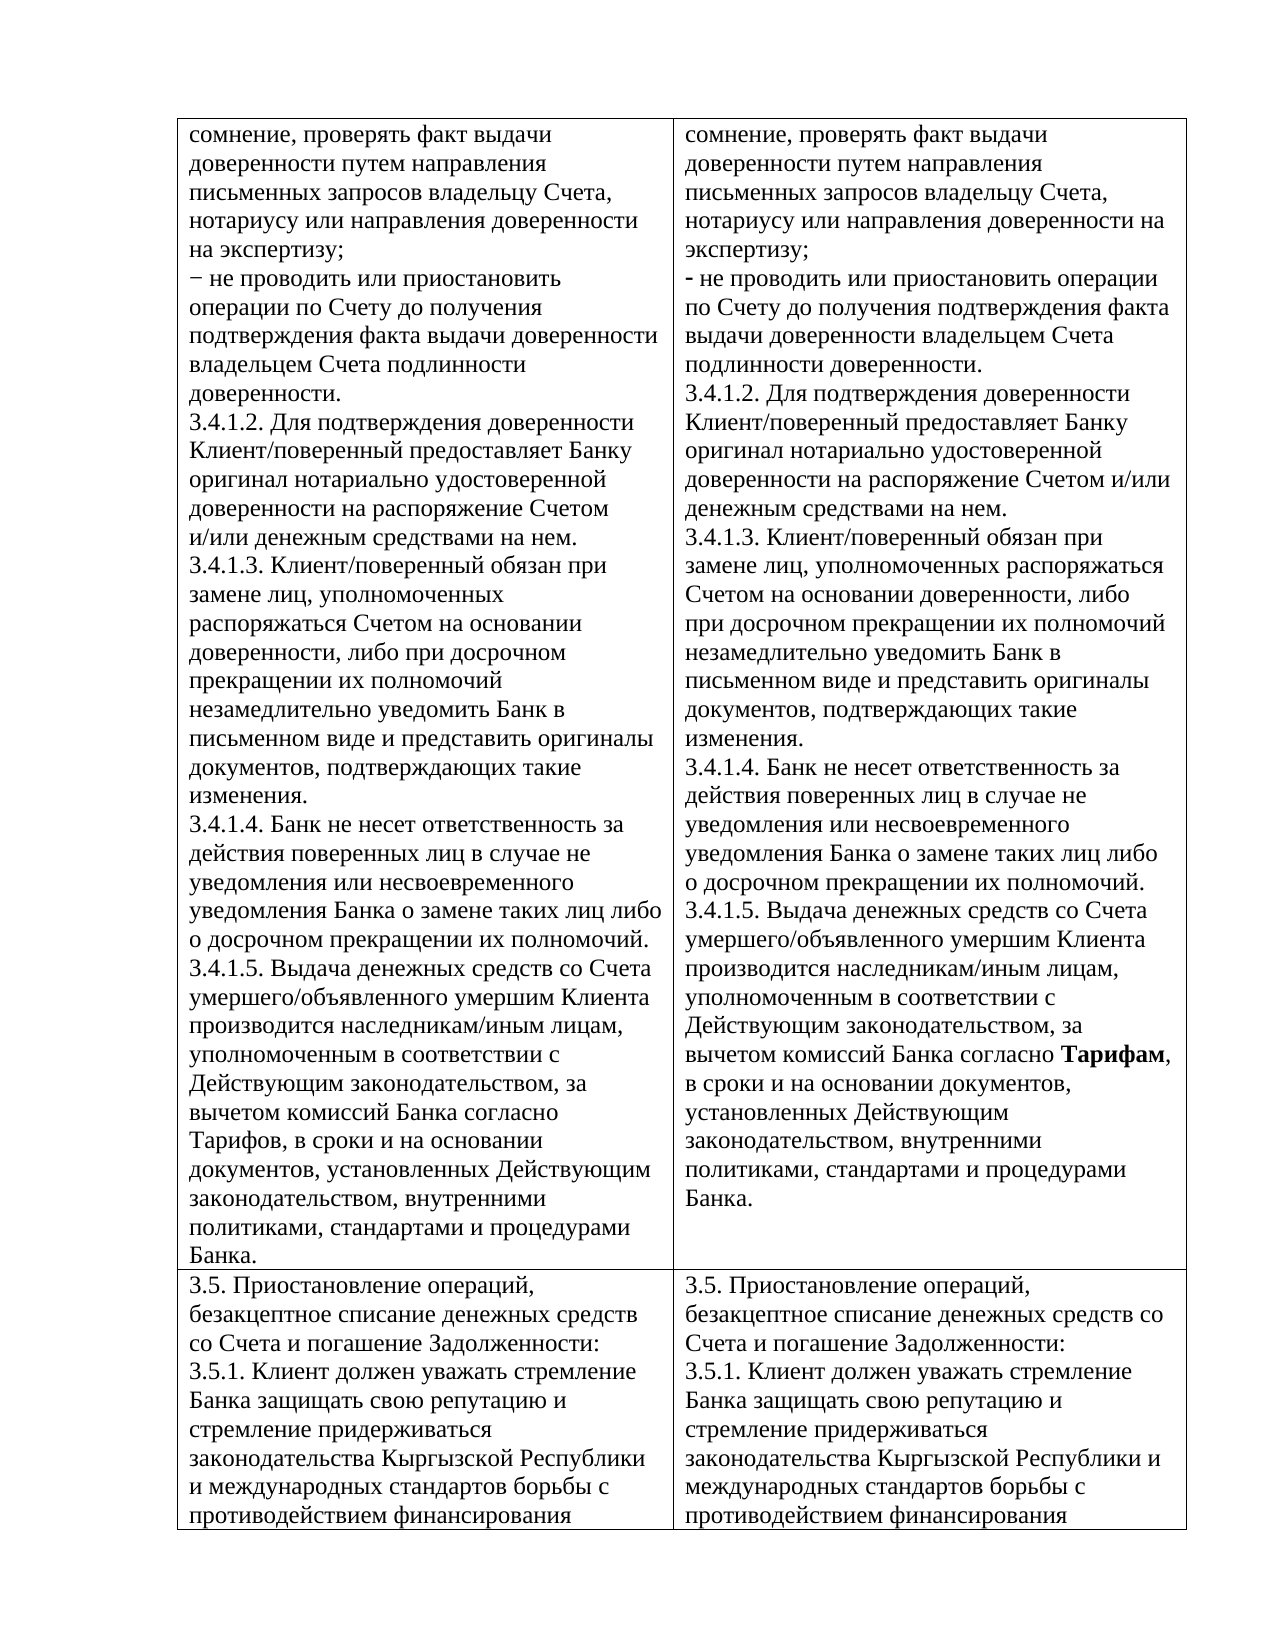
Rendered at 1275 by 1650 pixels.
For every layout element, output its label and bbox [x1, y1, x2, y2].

table_cell [674, 1270, 1186, 1529]
table_cell [178, 1270, 673, 1529]
table_cell [178, 119, 673, 1269]
table_cell [674, 119, 1186, 1269]
